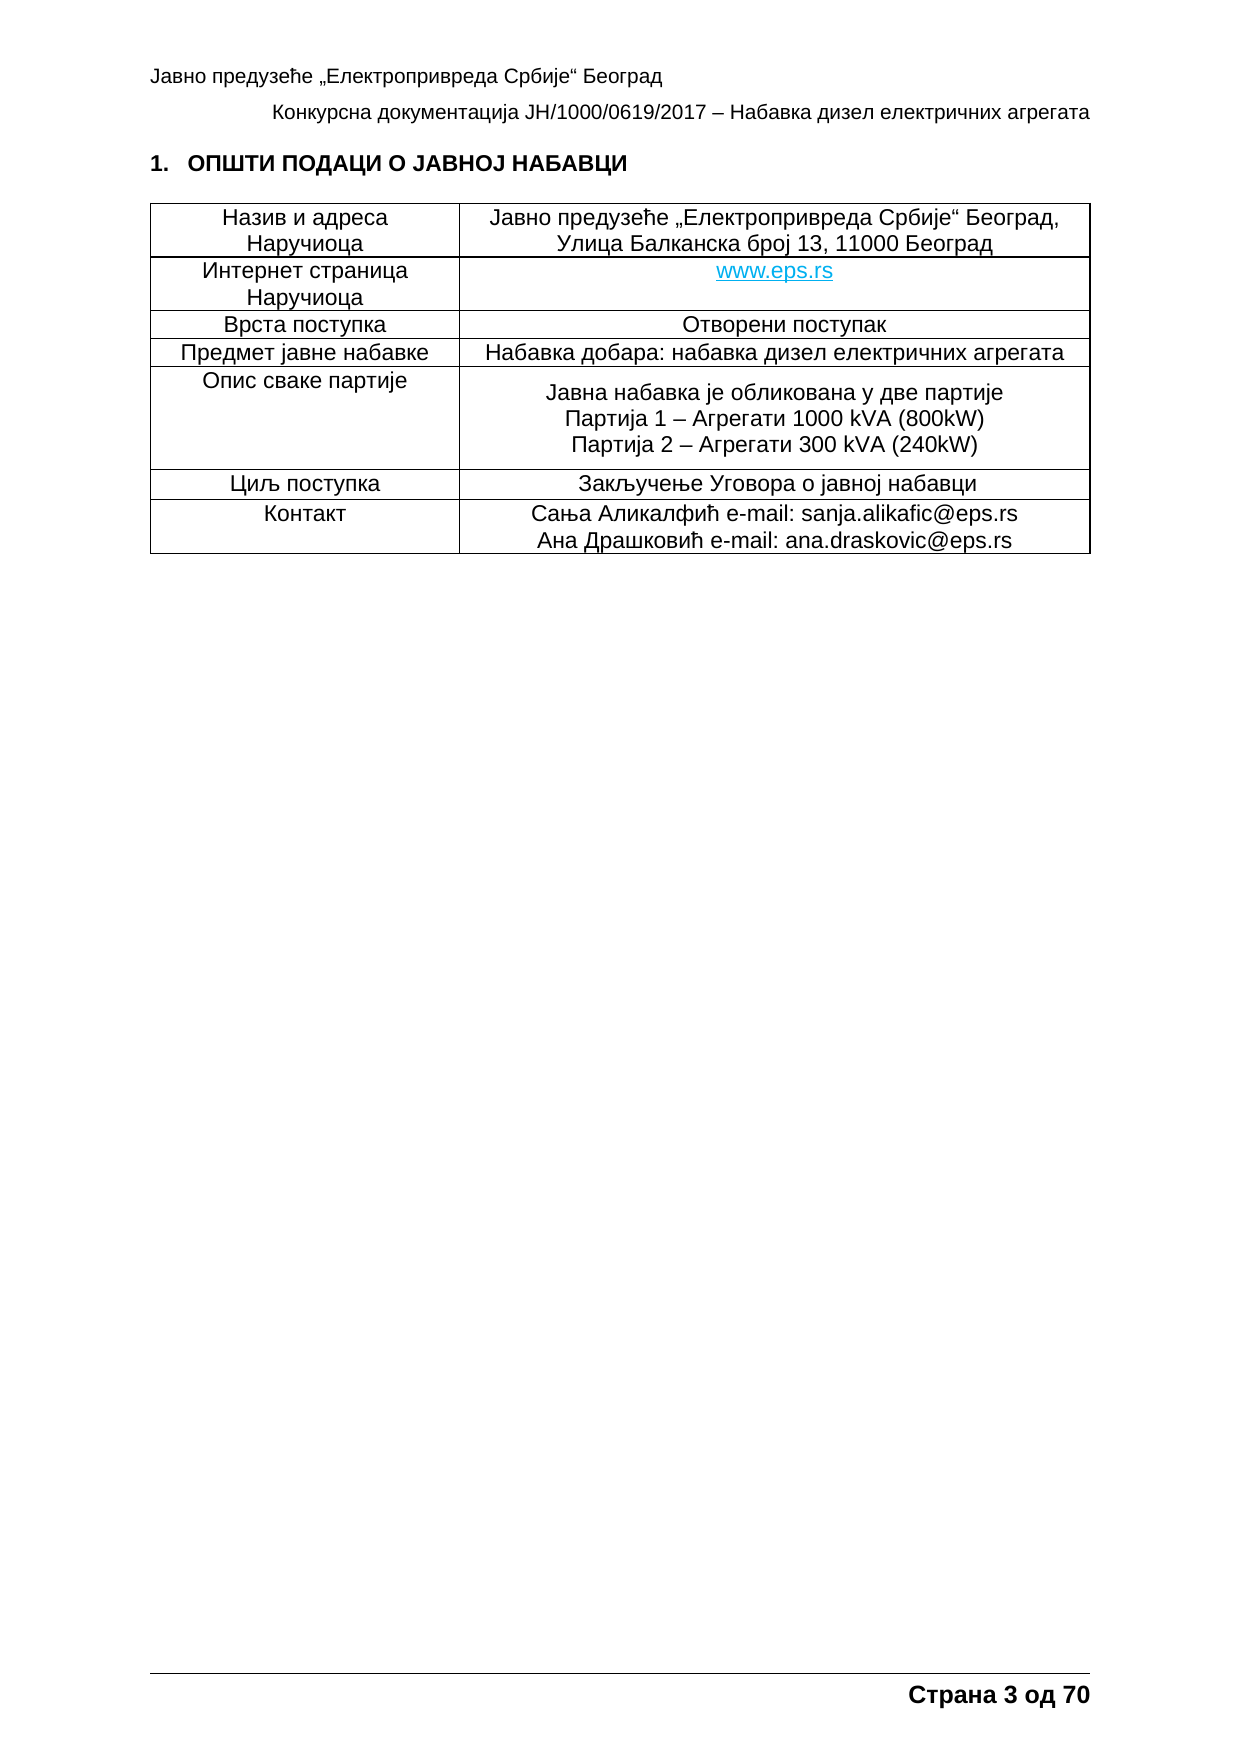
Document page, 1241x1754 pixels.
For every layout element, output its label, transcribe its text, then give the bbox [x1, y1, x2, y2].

table_header Назив и адреса Наручиоца [151, 204, 459, 256]
table_cell Сања Аликалфић e-mail: sanja.alikafic@eps.rs Ана Драшковић e-mail: ana.draskovic@eps.rs [460, 500, 1089, 553]
table_cell Врста поступка [151, 311, 459, 338]
table_cell Интернет страница Наручиоца [151, 258, 459, 310]
table_cell Циљ поступка [151, 470, 459, 499]
subtitle ОПШТИ ПОДАЦИ О ЈАВНОЈ НАБАВЦИ [150, 150, 1090, 176]
table_header Јавно предузеће „Електропривреда Србије“ Београд, Улица Балканска број 13, 11000 Београд [460, 204, 1089, 256]
table_cell Отворени поступак [460, 311, 1089, 338]
table_cell Набавка добара: набавка дизел електричних агрегата [460, 339, 1089, 366]
table_cell www.eps.rs [460, 258, 1089, 310]
table_cell Контакт [151, 500, 459, 553]
table_cell Закључење Уговора о јавној набавци [460, 470, 1089, 499]
table_cell Опис сваке партије [151, 367, 459, 469]
table_cell Jавна набавка је обликована у две партије Партија 1 – Агрегати 1000 kVA (800kW) Партија 2 – Агрегати 300 kVA (240kW) [460, 367, 1089, 469]
table_cell Предмет јавне набавке [151, 339, 459, 366]
